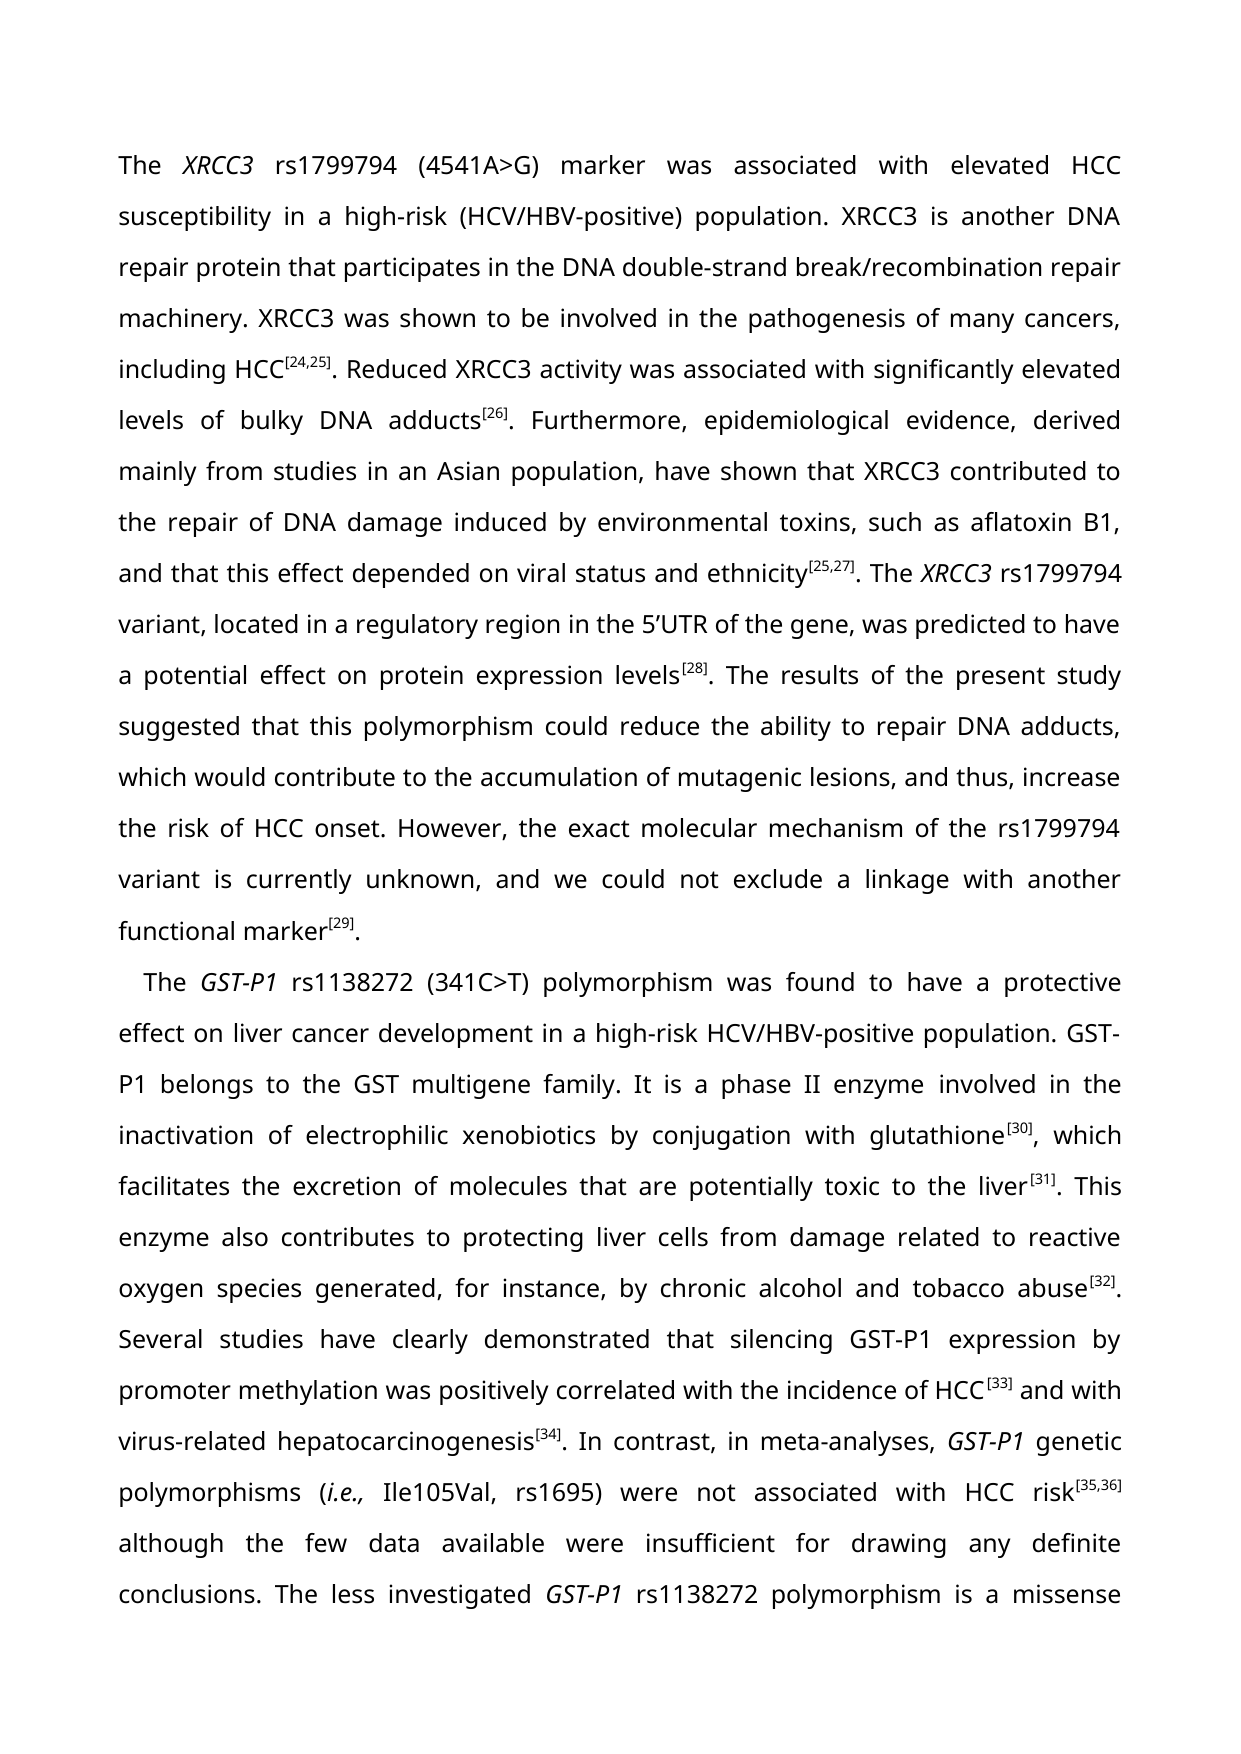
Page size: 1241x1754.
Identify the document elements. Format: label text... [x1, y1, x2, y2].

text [118, 964, 1122, 1611]
text The XRCC3 rs1799794 (4541A>G) marker was associated with elevated HCC susceptibility in a high-risk (HCV/HBV-positive) population. XRCC3 is another DNA repair protein that participates in the DNA double-strand break/recombination repair machinery. XRCC3 was shown to be involved in the pathogenesis of many cancers, including HCC[24,25]. Reduced XRCC3 activity was associated with significantly elevated levels of bulky DNA adducts[26]. Furthermore, epidemiological evidence, derived mainly from studies in an Asian population, have shown that XRCC3 contributed to the repair of DNA damage induced by environmental toxins, such as aflatoxin B1, and that this effect depended on viral status and ethnicity[25,27]. The XRCC3 rs1799794 variant, located in a regulatory region in the 5’UTR of the gene, was predicted to have a potential effect on protein expression levels[28]. The results of the present study suggested that this polymorphism could reduce the ability to repair DNA adducts, which would contribute to the accumulation of mutagenic lesions, and thus, increase the risk of HCC onset. However, the exact molecular mechanism of the rs1799794 variant is currently unknown, and we could not exclude a linkage with another functional marker[29]. [118, 148, 1122, 947]
